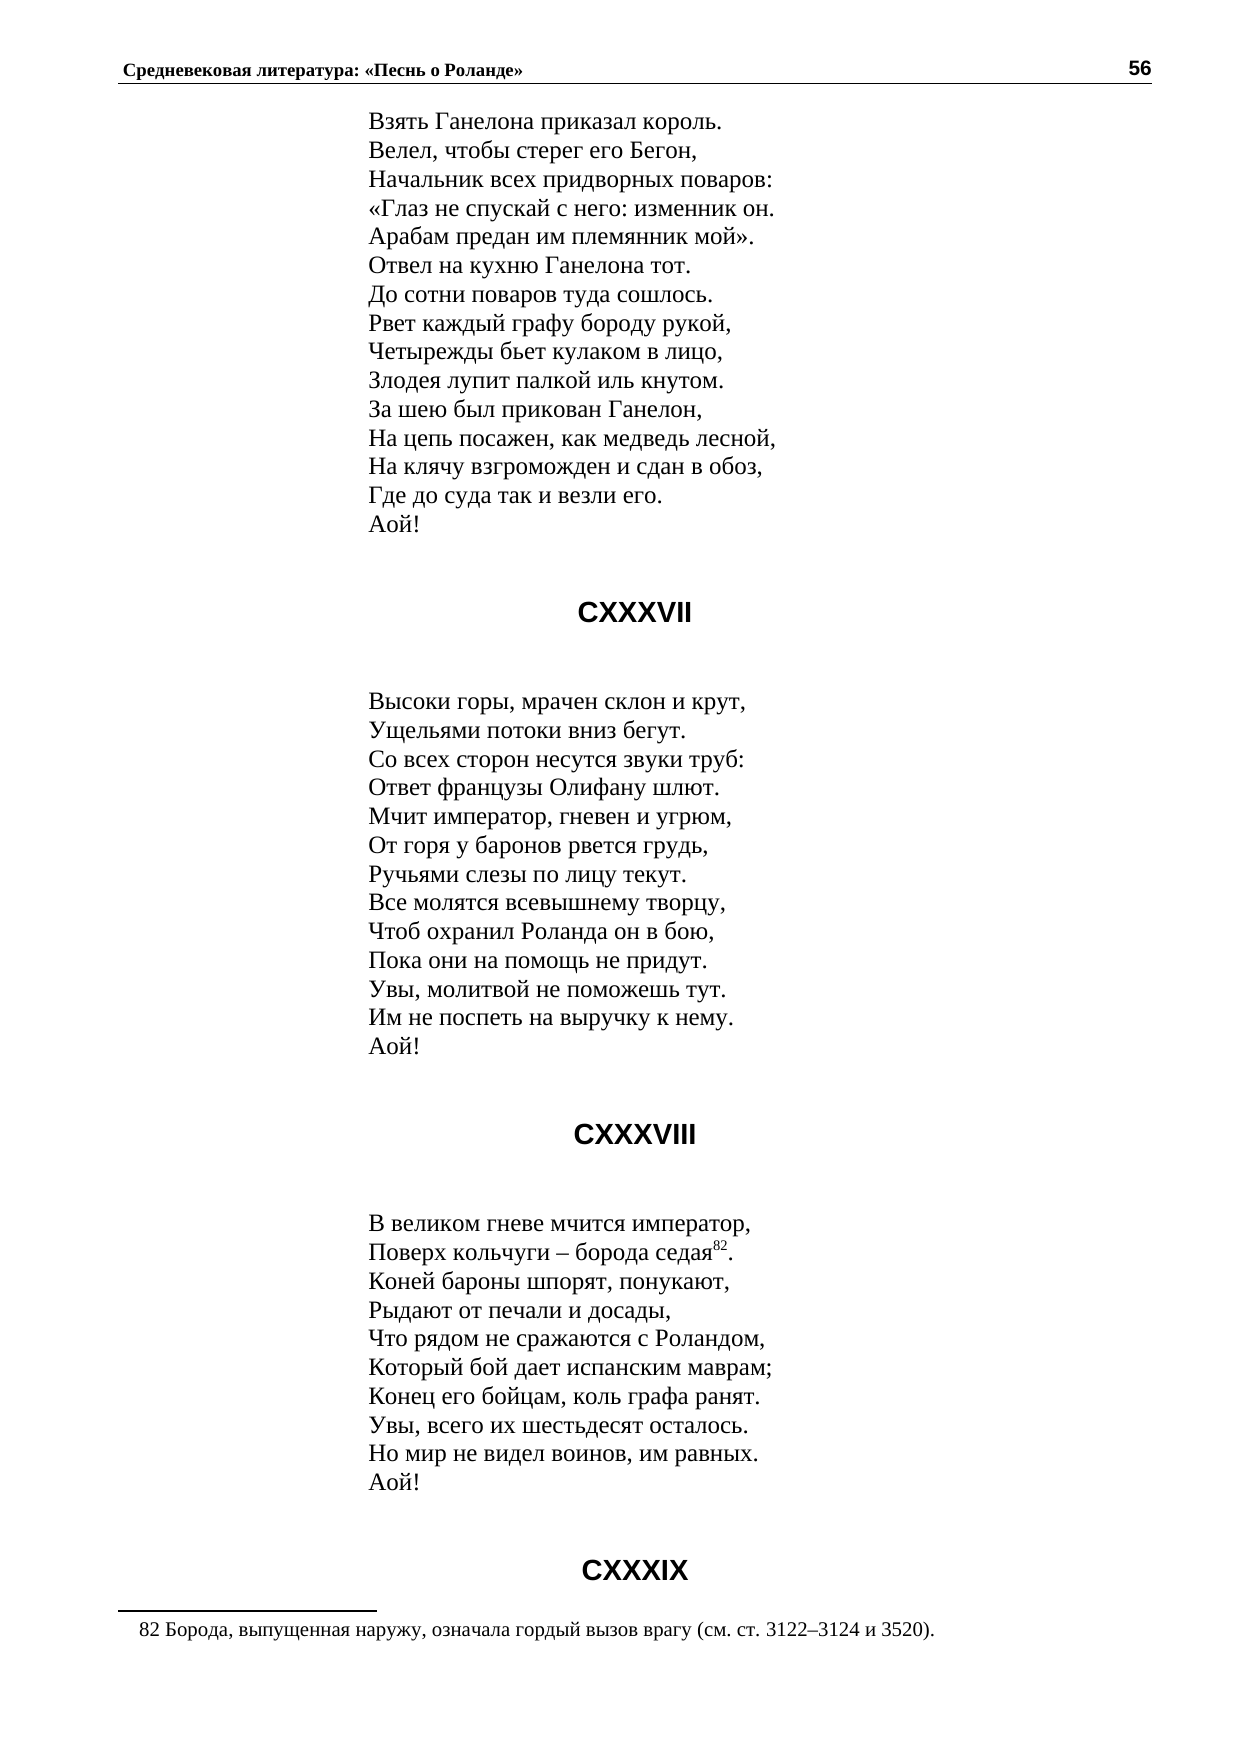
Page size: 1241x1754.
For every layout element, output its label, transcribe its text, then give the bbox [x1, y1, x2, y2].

text Мчит император, гневен и угрюм, [326, 801, 1089, 830]
text Рвет каждый графу бороду рукой, [326, 308, 1089, 336]
subtitle СXXXIX [118, 1553, 1152, 1587]
text За шею был прикован Ганелон, [326, 394, 1089, 423]
text Аой! [326, 1467, 1089, 1496]
text До сотни поваров туда сошлось. [326, 279, 1089, 308]
text Где до суда так и везли его. [326, 480, 1089, 509]
text Пока они на помощь не придут. [326, 945, 1089, 974]
text Высоки горы, мрачен склон и крут, [326, 686, 1089, 715]
text Взять Ганелона приказал король. [326, 106, 1089, 135]
text Чтоб охранил Роланда он в бою, [326, 916, 1089, 945]
text Начальник всех придворных поваров: [326, 164, 1089, 193]
text На цепь посажен, как медведь лесной, [326, 423, 1089, 451]
subtitle СXXXVIII [118, 1117, 1152, 1151]
text Ущельями потоки вниз бегут. [326, 715, 1089, 744]
text Что рядом не сражаются с Роландом, [326, 1323, 1089, 1352]
text В великом гневе мчится император, [326, 1208, 1089, 1237]
text Им не поспеть на выручку к нему. [326, 1002, 1089, 1031]
text На клячу взгроможден и сдан в обоз, [326, 451, 1089, 480]
text Со всех сторон несутся звуки труб: [326, 744, 1089, 772]
text Но мир не видел воинов, им равных. [326, 1438, 1089, 1467]
text От горя у баронов рвется грудь, [326, 830, 1089, 859]
text Аой! [326, 1031, 1089, 1060]
text Поверх кольчуги – борода седая. [326, 1237, 1089, 1266]
subtitle СXXXVII [118, 595, 1152, 629]
text Аой! [326, 509, 1089, 538]
text Ручьями слезы по лицу текут. [326, 859, 1089, 887]
text «Глаз не спускай с него: изменник он. [326, 193, 1089, 221]
text Ответ французы Олифану шлют. [326, 772, 1089, 801]
text Отвел на кухню Ганелона тот. [326, 250, 1089, 279]
text Злодея лупит палкой иль кнутом. [326, 365, 1089, 394]
text Коней бароны шпорят, понукают, [326, 1266, 1089, 1295]
text Четырежды бьет кулаком в лицо, [326, 336, 1089, 365]
text Увы, молитвой не поможешь тут. [326, 974, 1089, 1002]
text Арабам предан им племянник мой». [326, 221, 1089, 250]
text Который бой дает испанским маврам; [326, 1352, 1089, 1381]
text Велел, чтобы стерег его Бегон, [326, 135, 1089, 164]
text Рыдают от печали и досады, [326, 1295, 1089, 1323]
text Конец его бойцам, коль графа ранят. [326, 1381, 1089, 1410]
text Все молятся всевышнему творцу, [326, 887, 1089, 916]
text Увы, всего их шестьдесят осталось. [326, 1410, 1089, 1438]
